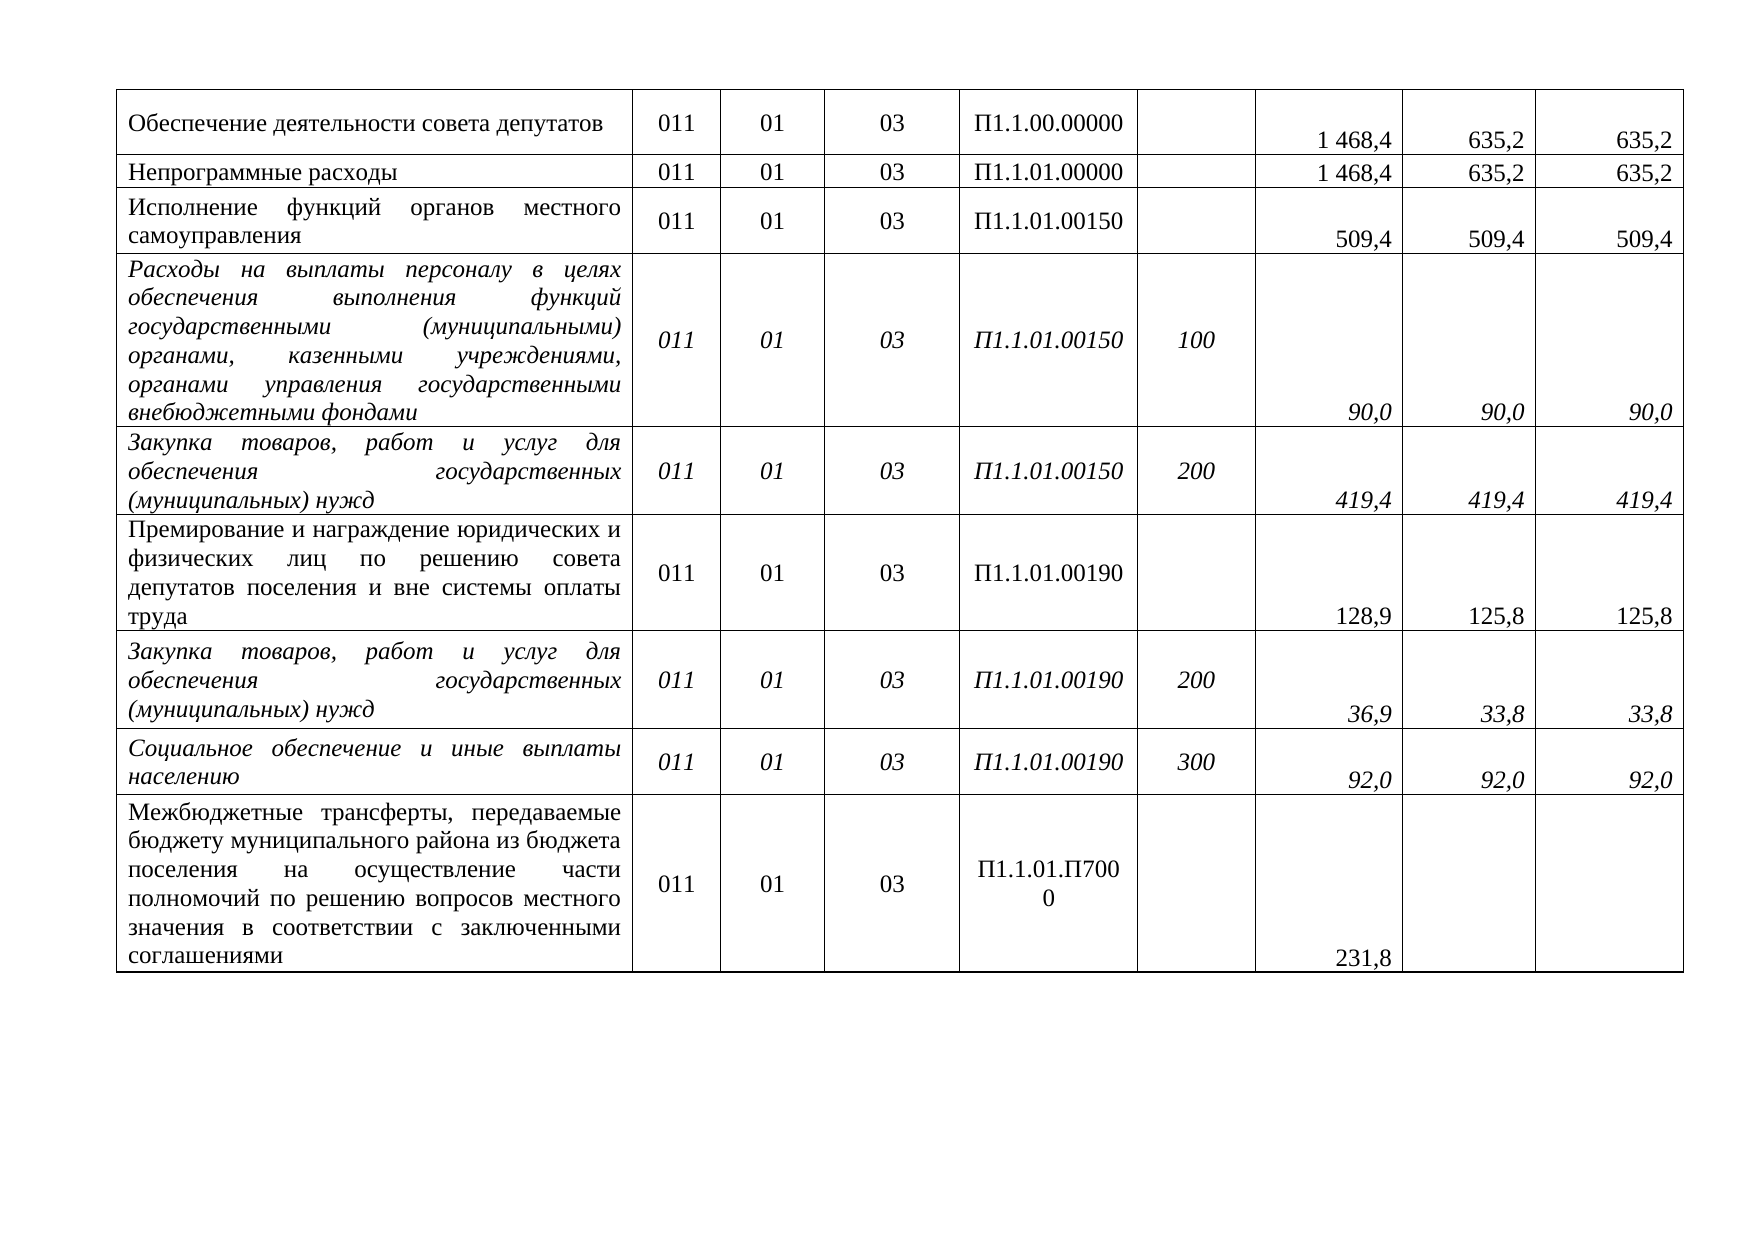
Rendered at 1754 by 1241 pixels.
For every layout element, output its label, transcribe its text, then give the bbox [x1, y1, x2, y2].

table_cell 011 [633, 515, 720, 629]
table_cell 509,4 [1403, 188, 1535, 253]
table_cell 200 [1138, 427, 1255, 513]
table_cell Социальное обеспечение и иные выплаты населению [117, 729, 632, 794]
table_cell 01 [721, 427, 824, 513]
table_cell 03 [825, 515, 959, 629]
table_cell Премирование и награждение юридических и физических лиц по решению совета депутатов поселения и вне системы оплаты труда [117, 515, 632, 629]
table_cell 635,2 [1536, 90, 1683, 154]
table_cell [1138, 515, 1255, 629]
table_cell 011 [633, 631, 720, 728]
table_cell 011 [633, 188, 720, 253]
table_cell Обеспечение деятельности совета депутатов [117, 90, 632, 154]
table_cell [1403, 795, 1535, 971]
table_cell [1138, 795, 1255, 971]
table_cell 011 [633, 155, 720, 187]
table_cell П1.1.01.00150 [960, 427, 1137, 513]
table_cell 03 [825, 188, 959, 253]
table_cell 03 [825, 90, 959, 154]
table_cell П1.1.01.00000 [960, 155, 1137, 187]
table_cell Исполнение функций органов местного самоуправления [117, 188, 632, 253]
table_cell 128,9 [1256, 515, 1402, 629]
table_cell 100 [1138, 254, 1255, 426]
table_cell 200 [1138, 631, 1255, 728]
table_cell 300 [1138, 729, 1255, 794]
table_cell П1.1.01.00150 [960, 254, 1137, 426]
table_cell 92,0 [1256, 729, 1402, 794]
table_cell 419,4 [1403, 427, 1535, 513]
table_cell 92,0 [1536, 729, 1683, 794]
table_cell 90,0 [1403, 254, 1535, 426]
table_cell 01 [721, 188, 824, 253]
table_cell 03 [825, 795, 959, 971]
table_cell 125,8 [1536, 515, 1683, 629]
table_cell Непрограммные расходы [117, 155, 632, 187]
table_cell П1.1.00.00000 [960, 90, 1137, 154]
table_cell 03 [825, 631, 959, 728]
table_cell 01 [721, 90, 824, 154]
table_cell 635,2 [1536, 155, 1683, 187]
table_cell 1 468,4 [1256, 90, 1402, 154]
table_cell 231,8 [1256, 795, 1402, 971]
table_cell [1536, 795, 1683, 971]
table_cell 125,8 [1403, 515, 1535, 629]
table_cell Закупка товаров, работ и услуг для обеспечения государственных (муниципальных) нужд [117, 631, 632, 728]
table_cell 33,8 [1536, 631, 1683, 728]
table_cell 01 [721, 515, 824, 629]
table_cell 03 [825, 254, 959, 426]
table_cell Межбюджетные трансферты, передаваемые бюджету муниципального района из бюджета поселения на осуществление части полномочий по решению вопросов местного значения в соответствии с заключенными соглашениями [117, 795, 632, 971]
table_cell П1.1.01.00190 [960, 631, 1137, 728]
table_cell 509,4 [1536, 188, 1683, 253]
table_cell 635,2 [1403, 155, 1535, 187]
table_cell 01 [721, 795, 824, 971]
table_cell П1.1.01.00190 [960, 729, 1137, 794]
table_cell 011 [633, 90, 720, 154]
table_cell 011 [633, 729, 720, 794]
table_cell 011 [633, 427, 720, 513]
table_cell 011 [633, 254, 720, 426]
table_cell 635,2 [1403, 90, 1535, 154]
table_cell [1138, 155, 1255, 187]
table_cell 419,4 [1536, 427, 1683, 513]
table_cell 03 [825, 729, 959, 794]
table_cell 1 468,4 [1256, 155, 1402, 187]
table_cell 03 [825, 427, 959, 513]
table_cell 90,0 [1536, 254, 1683, 426]
table_cell 90,0 [1256, 254, 1402, 426]
table_cell 509,4 [1256, 188, 1402, 253]
table_cell 01 [721, 155, 824, 187]
table_cell [1138, 90, 1255, 154]
table_cell П1.1.01.00150 [960, 188, 1137, 253]
table_cell 33,8 [1403, 631, 1535, 728]
table_cell 03 [825, 155, 959, 187]
table_cell [1138, 188, 1255, 253]
table_cell 92,0 [1403, 729, 1535, 794]
table_cell Закупка товаров, работ и услуг для обеспечения государственных (муниципальных) нужд [117, 427, 632, 513]
table_cell 419,4 [1256, 427, 1402, 513]
table_cell 01 [721, 631, 824, 728]
table_cell 36,9 [1256, 631, 1402, 728]
table_cell П1.1.01.00190 [960, 515, 1137, 629]
table_cell Расходы на выплаты персоналу в целях обеспечения выполнения функций государственными (муниципальными) органами, казенными учреждениями, органами управления государственными внебюджетными фондами [117, 254, 632, 426]
table_cell П1.1.01.П7000 [960, 795, 1137, 971]
table_cell 01 [721, 729, 824, 794]
table_cell 01 [721, 254, 824, 426]
table_cell 011 [633, 795, 720, 971]
